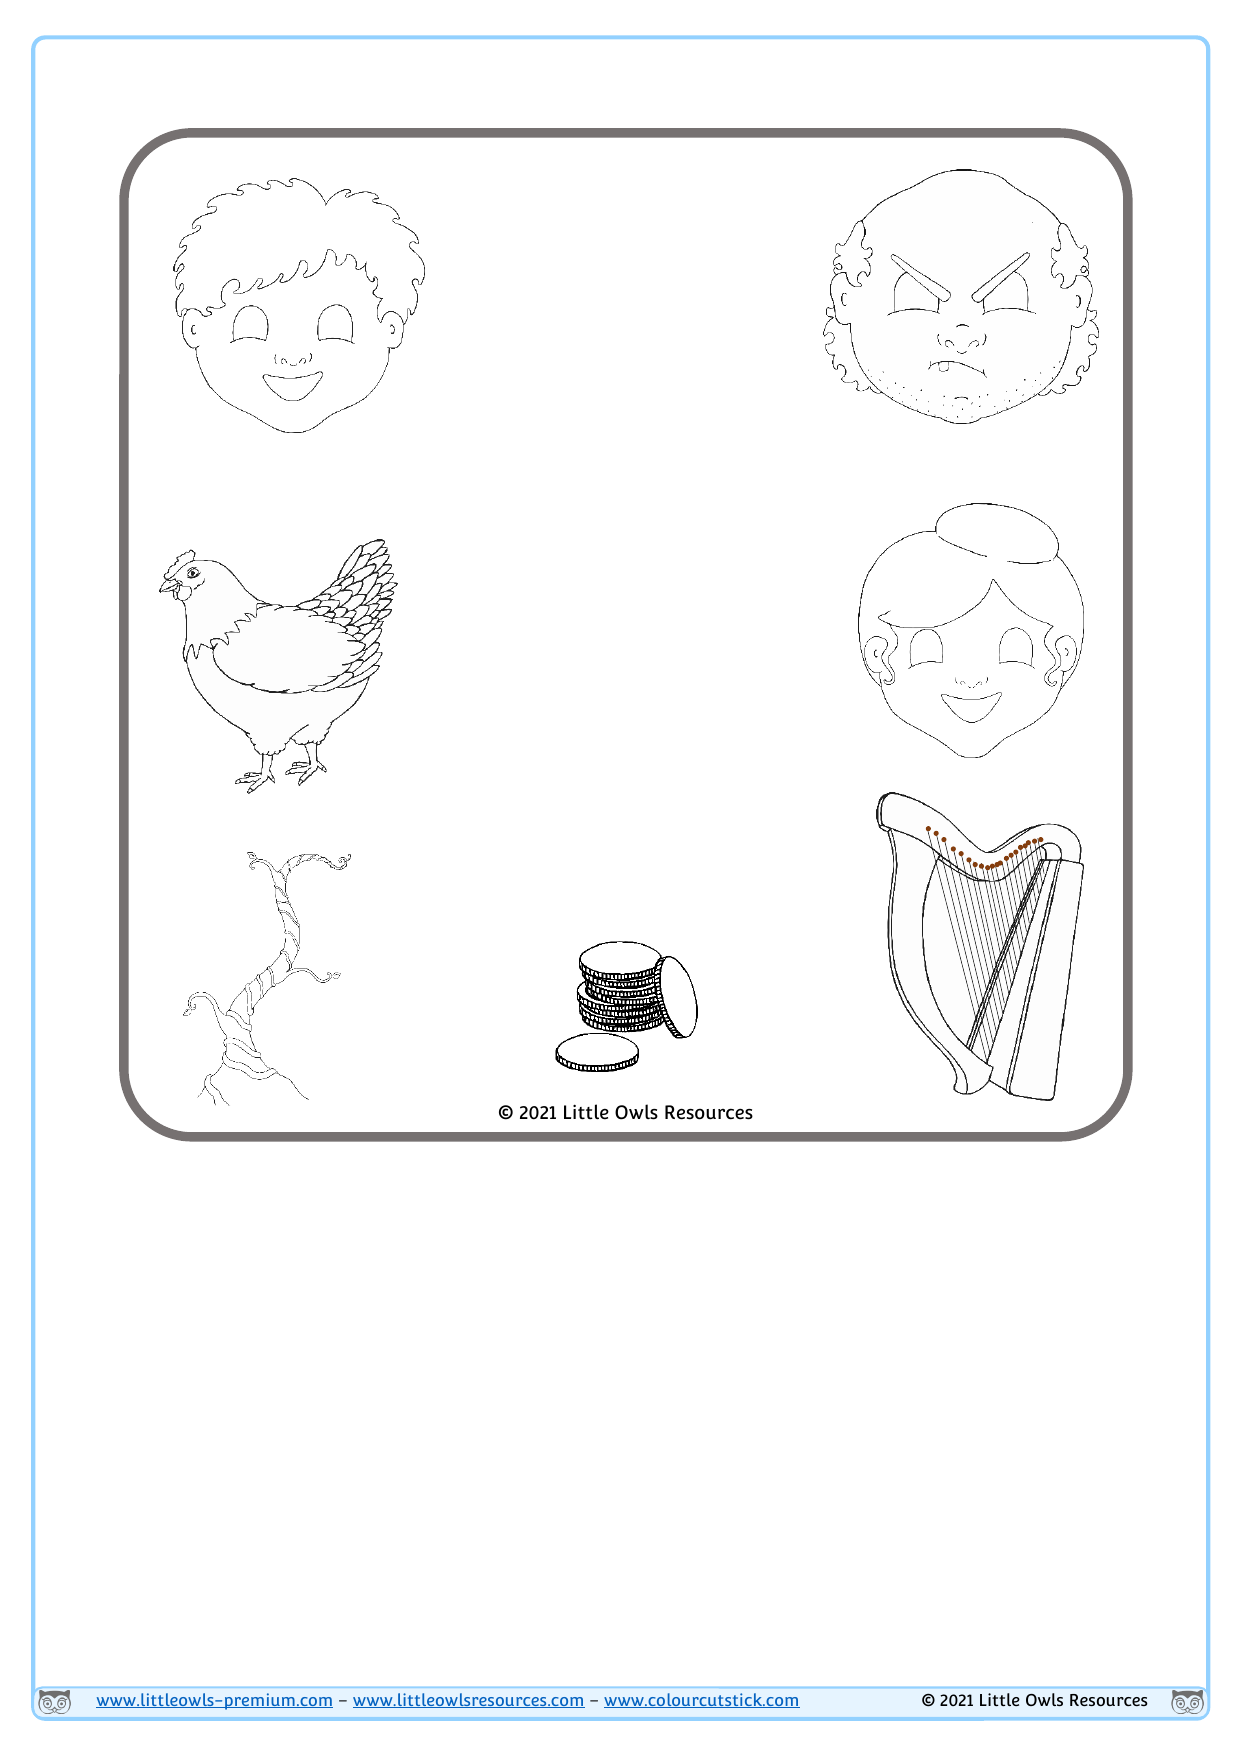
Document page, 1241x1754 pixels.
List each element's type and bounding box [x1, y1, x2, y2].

picture [173, 178, 425, 433]
picture [876, 792, 1084, 1101]
picture [823, 169, 1099, 424]
picture [1166, 1685, 1211, 1721]
picture [33, 1685, 78, 1721]
picture [183, 852, 351, 1106]
picture [159, 539, 398, 794]
picture [858, 503, 1084, 758]
